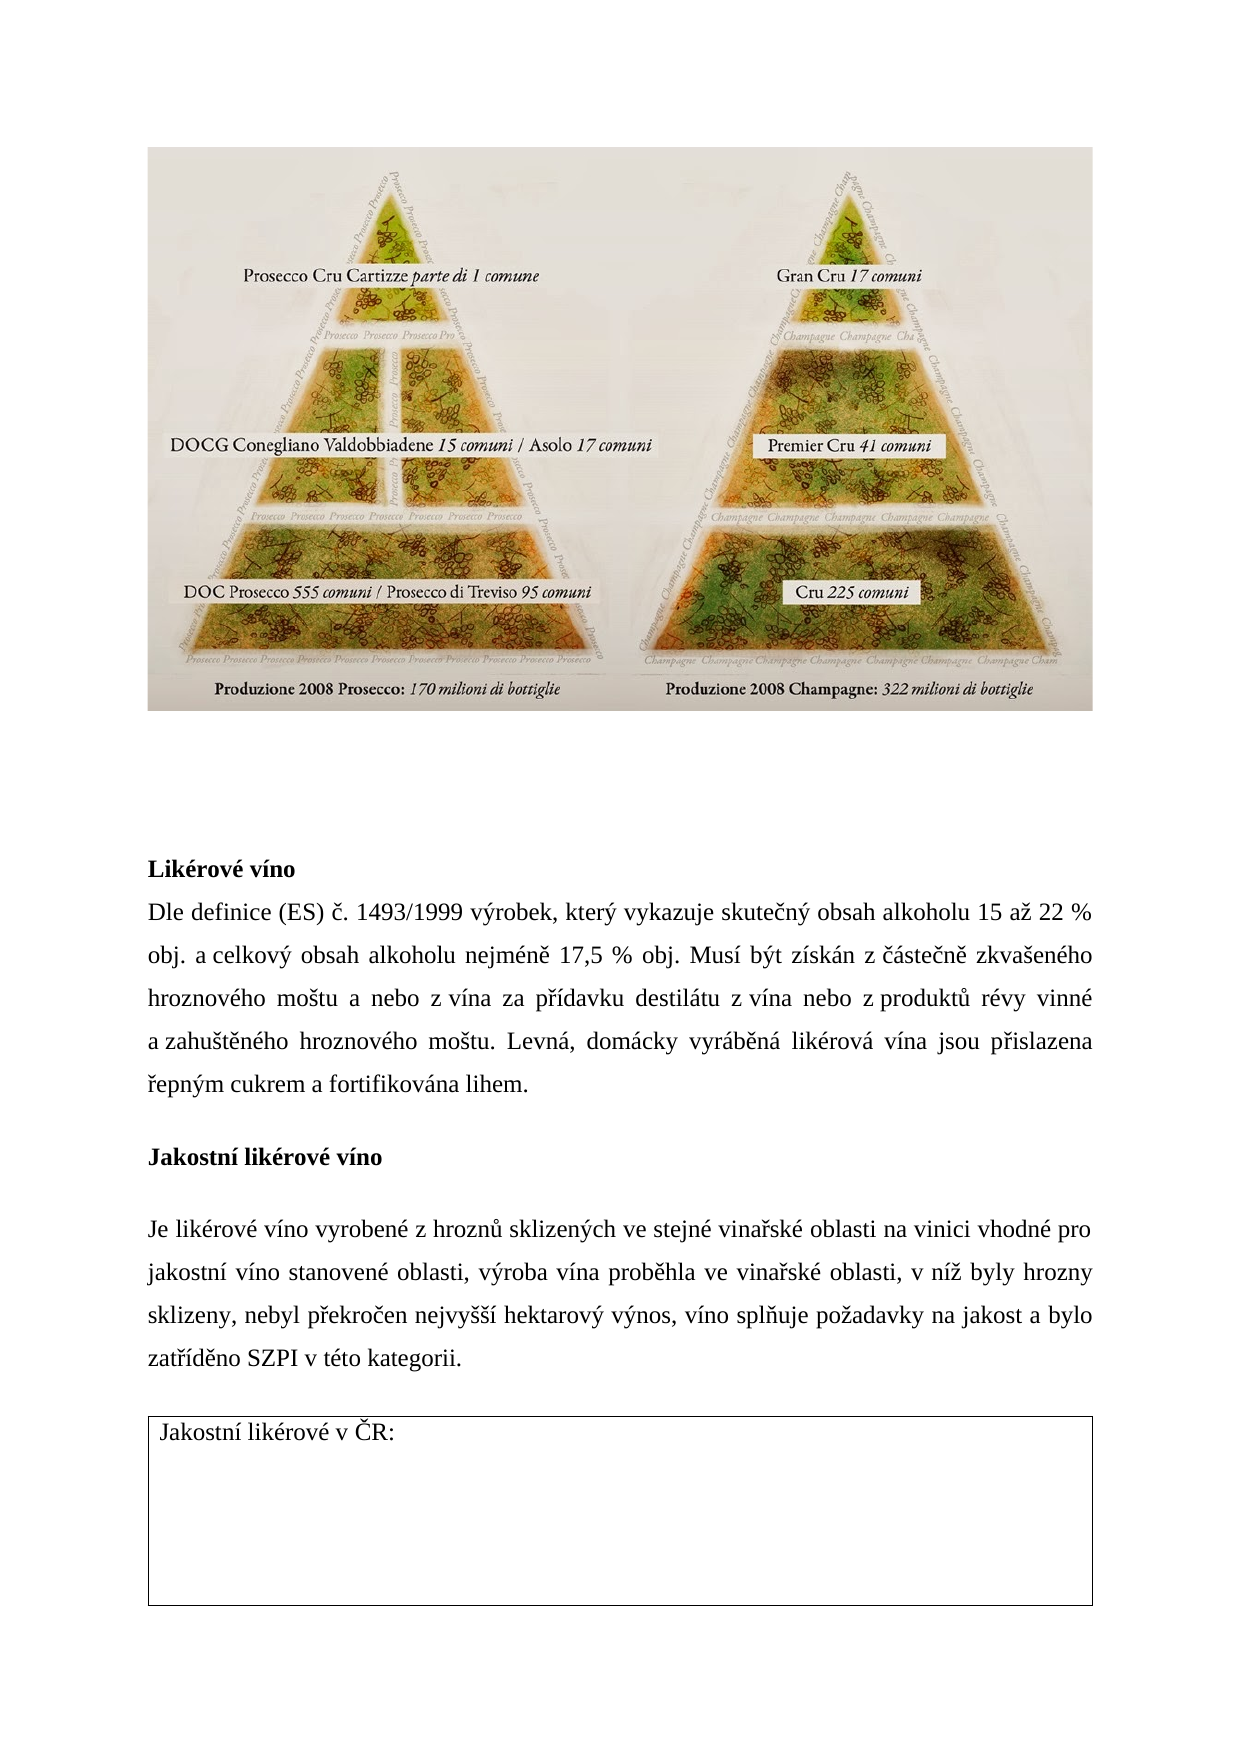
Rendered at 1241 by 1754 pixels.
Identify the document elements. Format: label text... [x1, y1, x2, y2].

text Jakostní likérové víno [148, 1142, 1093, 1171]
text Je likérové víno vyrobené z hroznů sklizených ve stejné vinařské oblasti na vinici vhodné pro jakostní víno stanovené oblasti, výroba vína proběhla ve vinařské oblasti, v níž byly hrozny sklizeny, nebyl překročen nejvyšší hektarový výnos, víno splňuje požadavky na jakost a bylo zatříděno SZPI v této kategorii. [148, 1214, 1093, 1372]
table_header Jakostní likérové v ČR: [149, 1417, 1092, 1604]
subtitle Likérové víno [148, 854, 1093, 883]
text Dle definice (ES) č. 1493/1999 výrobek, který vykazuje skutečný obsah alkoholu 15 až 22 % obj. a celkový obsah alkoholu nejméně 17,5 % obj. Musí být získán z částečně zkvašeného hroznového moštu a nebo z vína za přídavku destilátu z vína nebo z produktů révy vinné a zahuštěného hroznového moštu. Levná, domácky vyráběná likérová vína jsou přislazena řepným cukrem a fortifikována lihem. [148, 897, 1093, 1098]
picture [147, 147, 1093, 711]
